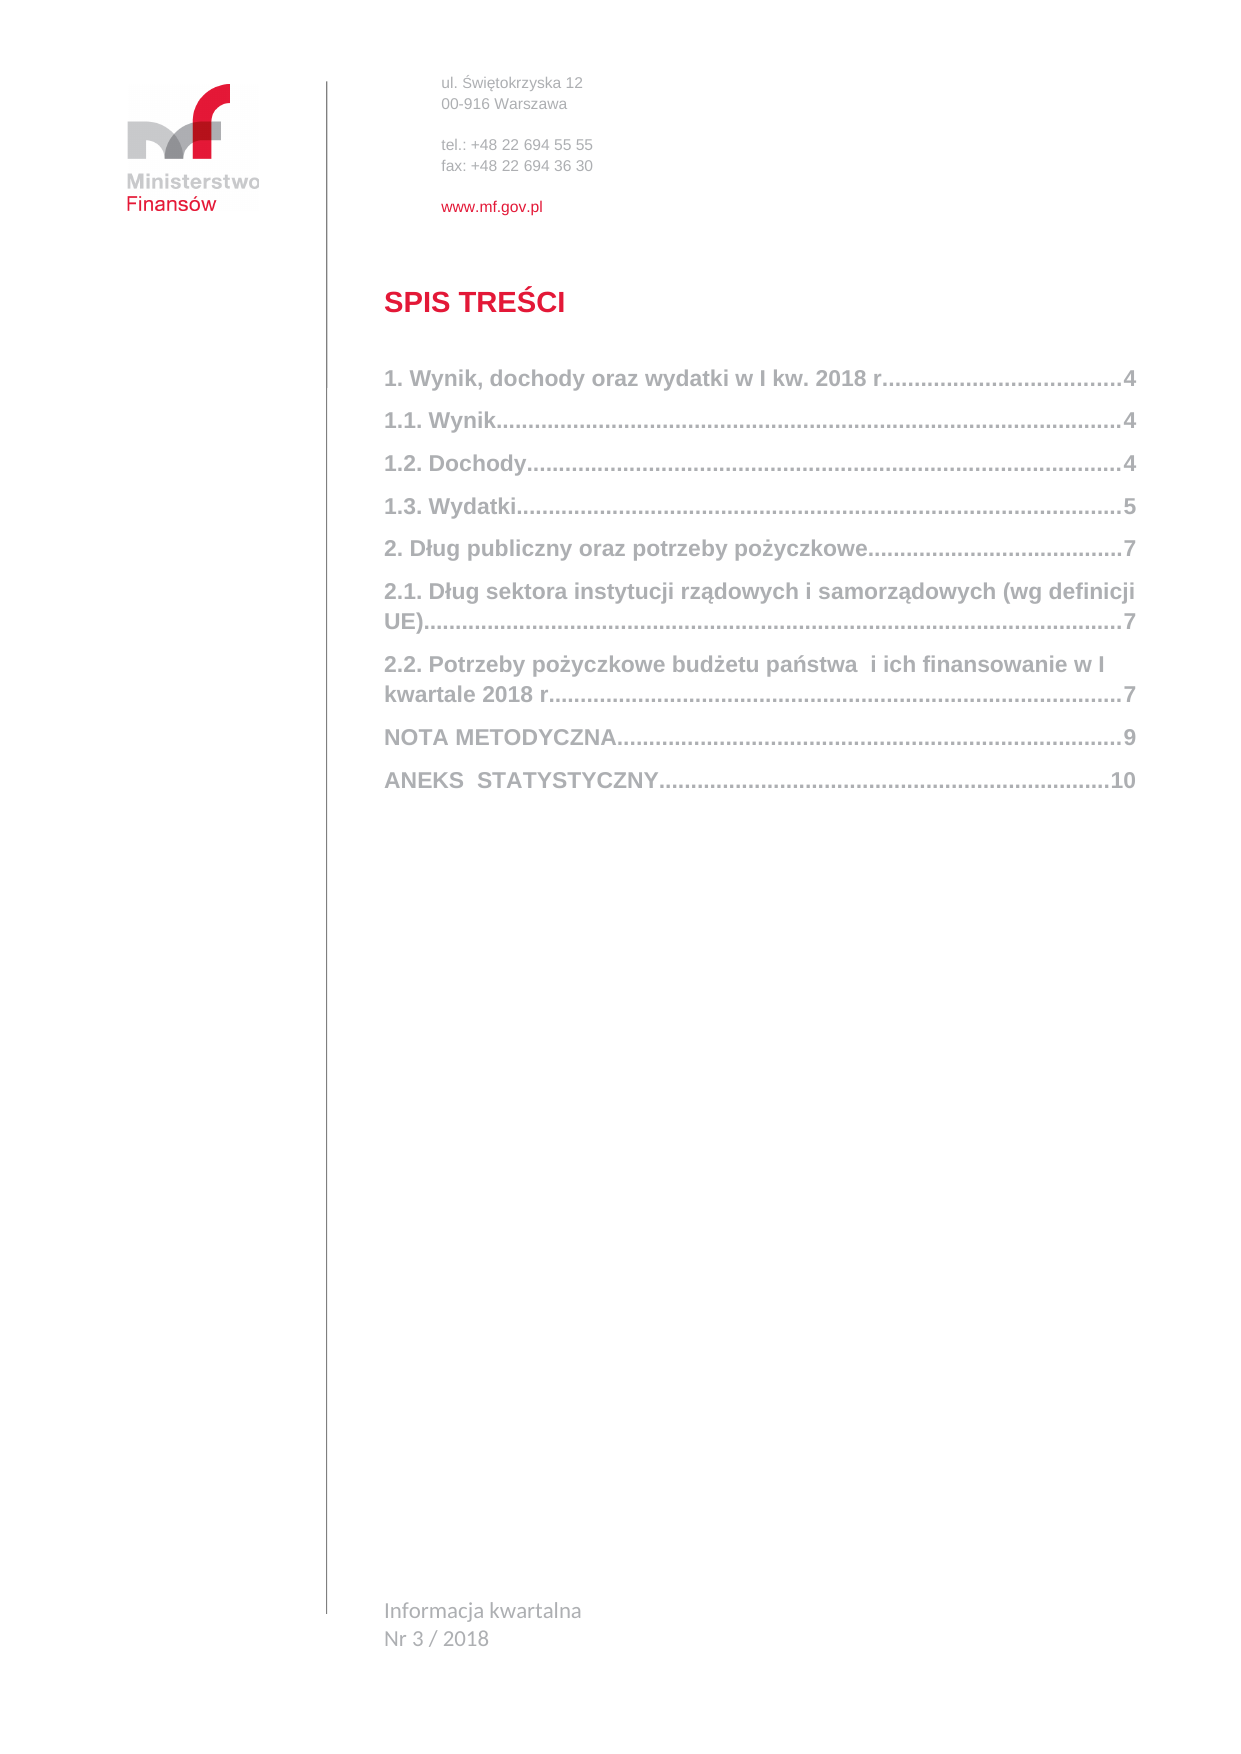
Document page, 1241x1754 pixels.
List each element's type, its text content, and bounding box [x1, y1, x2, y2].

text ANEKS STATYSTYCZNY 10 [384, 767, 1137, 793]
text 1. Wynik, dochody oraz wydatki w I kw. 2018 r. 4 [384, 364, 1137, 391]
text 2.1. Dług sektora instytucji rządowych i samorządowych (wg definicji UE) 7 [384, 578, 1137, 634]
text 1.2. Dochody 4 [384, 450, 1137, 476]
picture [127, 84, 259, 211]
text 2. Dług publiczny oraz potrzeby pożyczkowe 7 [384, 535, 1137, 562]
text NOTA METODYCZNA 9 [384, 724, 1137, 750]
text 1.1. Wynik 4 [384, 407, 1137, 433]
text 1.3. Wydatki 5 [384, 493, 1137, 519]
text 2.2. Potrzeby pożyczkowe budżetu państwa i ich finansowanie w I kwartale 2018 r. 7 [384, 651, 1137, 707]
text SPIS TREŚCI [384, 285, 1137, 318]
